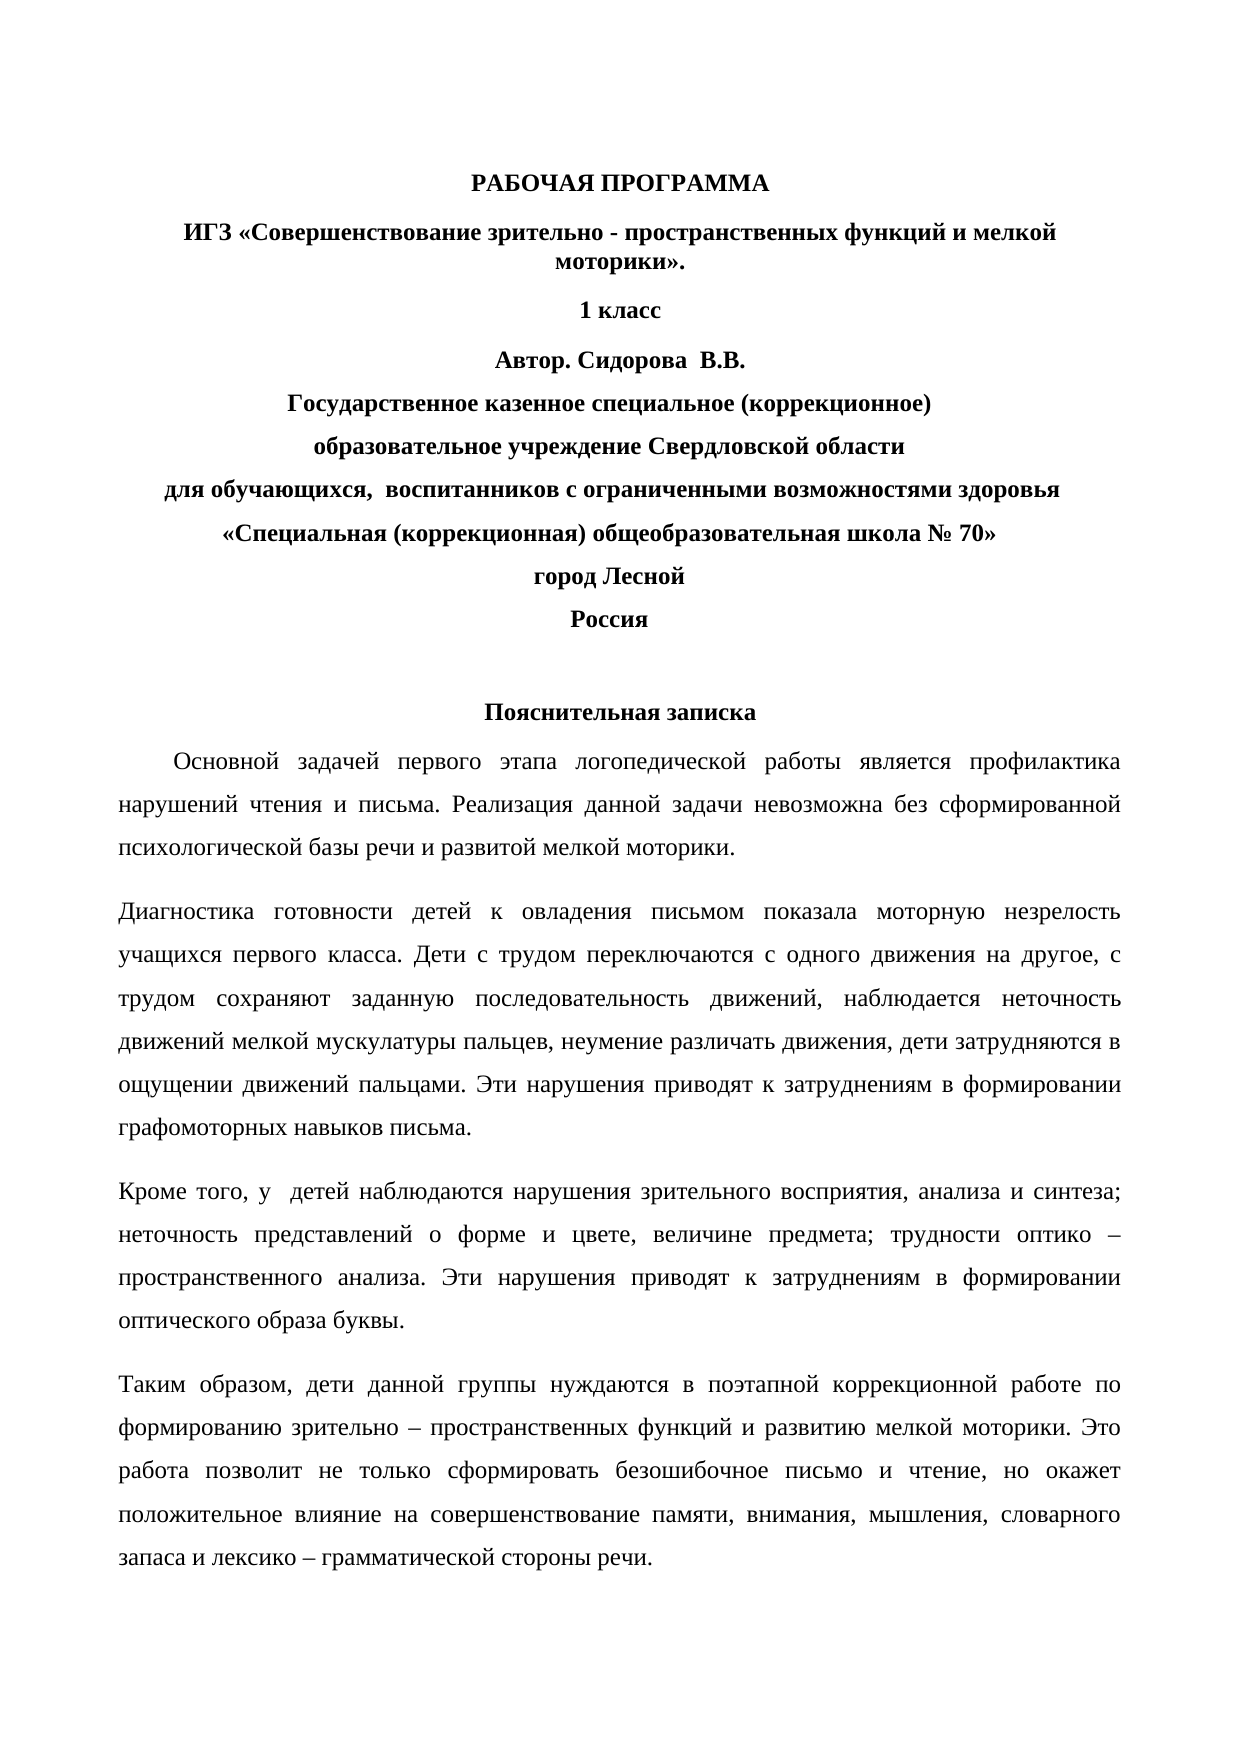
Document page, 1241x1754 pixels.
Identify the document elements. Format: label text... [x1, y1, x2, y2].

text Россия [59, 604, 1159, 633]
text город Лесной [59, 561, 1159, 589]
text Пояснительная записка [118, 697, 1122, 725]
text Основной задачей первого этапа логопедической работы является профилактика нарушений чтения и письма. Реализация данной задачи невозможна без сформированной психологической базы речи и развитой мелкой моторики. [118, 746, 1122, 861]
text «Специальная (коррекционная) общеобразовательная школа № 70» [59, 518, 1159, 546]
text РАБОЧАЯ ПРОГРАММА [118, 168, 1122, 196]
text Кроме того, у детей наблюдаются нарушения зрительного восприятия, анализа и синтеза; неточность представлений о форме и цвете, величине предмета; трудности оптико – пространственного анализа. Эти нарушения приводят к затруднениям в формировании оптического образа буквы. [118, 1176, 1122, 1334]
text Диагностика готовности детей к овладения письмом показала моторную незрелость учащихся первого класса. Дети с трудом переключаются с одного движения на другое, с трудом сохраняют заданную последовательность движений, наблюдается неточность движений мелкой мускулатуры пальцев, неумение различать движения, дети затрудняются в ощущении движений пальцами. Эти нарушения приводят к затруднениям в формировании графомоторных навыков письма. [118, 896, 1122, 1141]
text образовательное учреждение Свердловской области [59, 431, 1159, 460]
text Государственное казенное специальное (коррекционное) [59, 388, 1159, 417]
text 1 класс [118, 296, 1122, 324]
text для обучающихся, воспитанников с ограниченными возможностями здоровья [59, 474, 1159, 503]
text Автор. Сидорова В.В. [118, 345, 1122, 374]
text ИГЗ «Совершенствование зрительно - пространственных функций и мелкой моторики». [118, 217, 1122, 275]
text Таким образом, дети данной группы нуждаются в поэтапной коррекционной работе по формированию зрительно – пространственных функций и развитию мелкой моторики. Это работа позволит не только сформировать безошибочное письмо и чтение, но окажет положительное влияние на совершенствование памяти, внимания, мышления, словарного запаса и лексико – грамматической стороны речи. [118, 1369, 1122, 1571]
